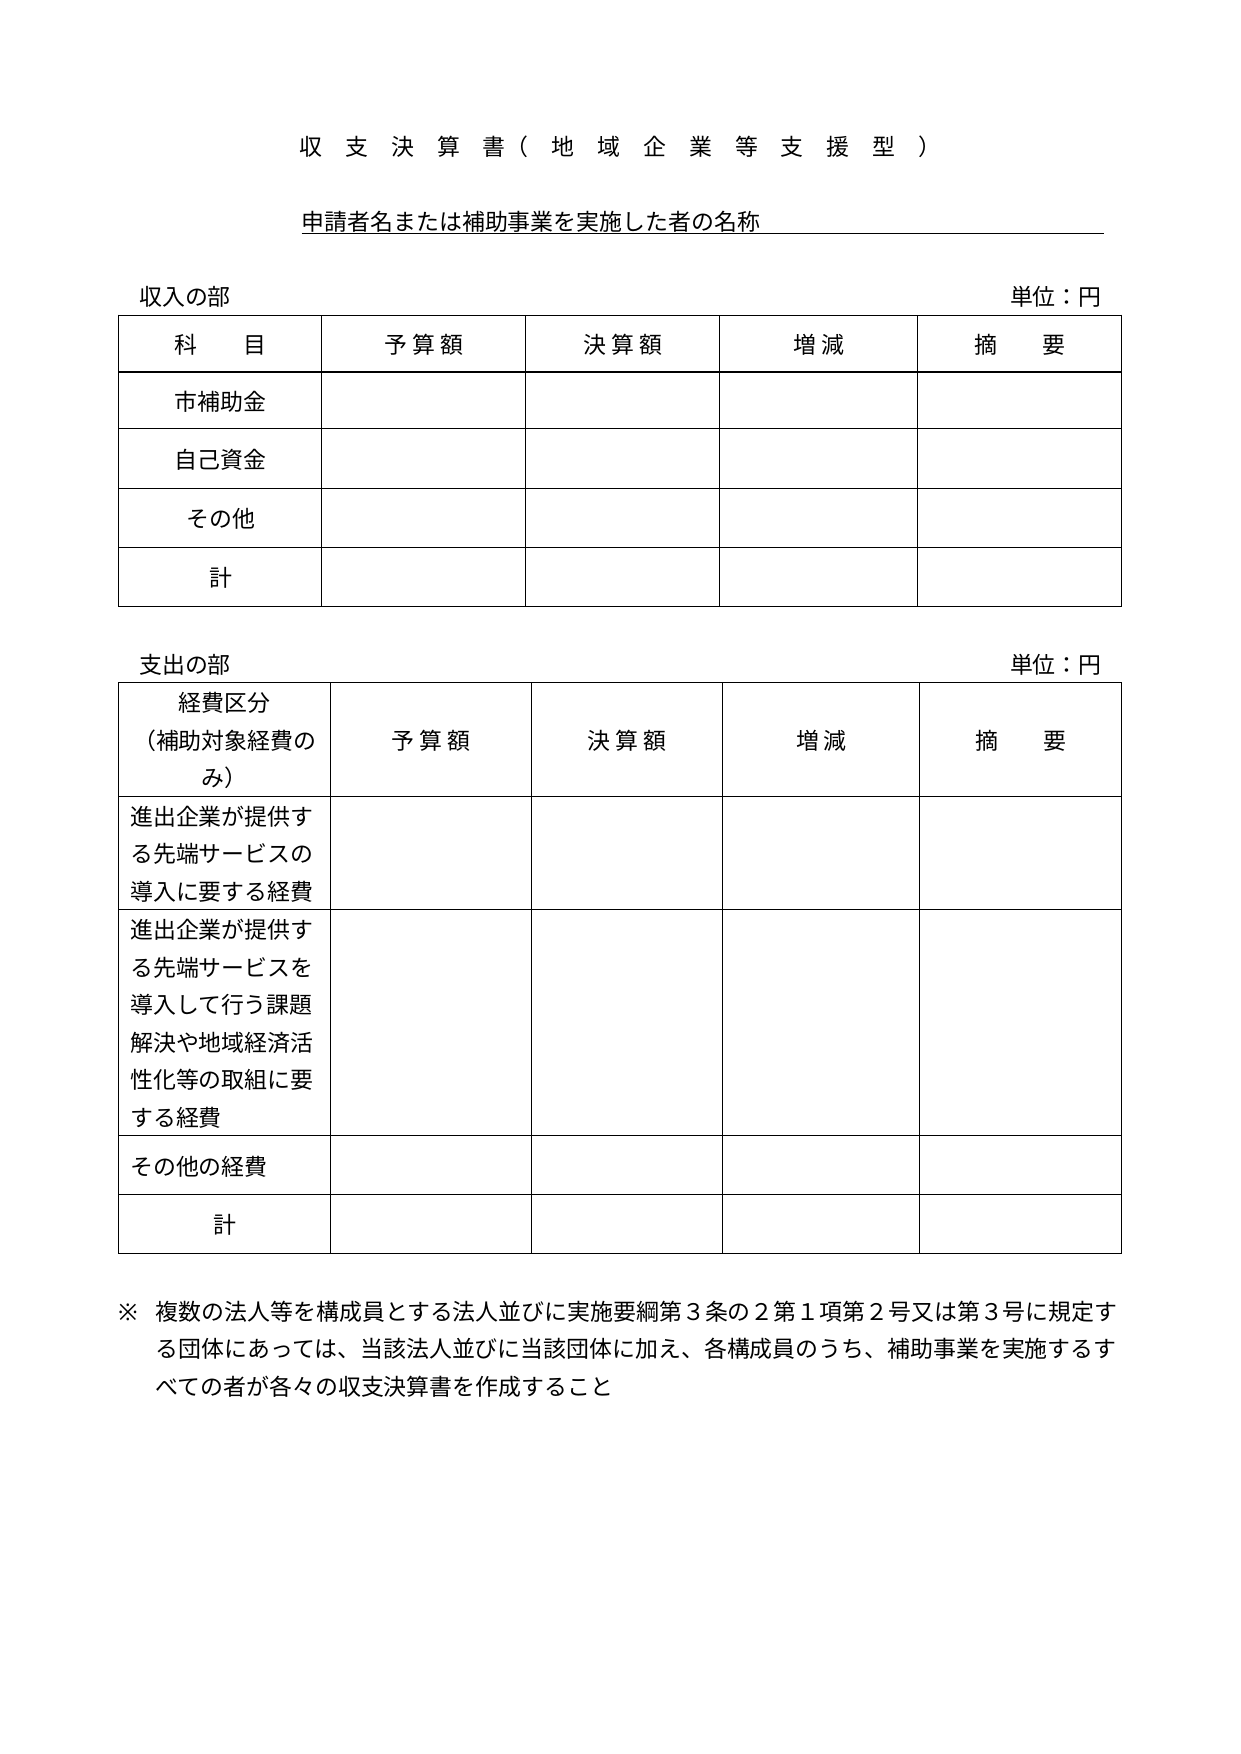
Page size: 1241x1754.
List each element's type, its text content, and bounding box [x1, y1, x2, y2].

table_cell [920, 910, 1121, 1135]
table_cell [526, 548, 719, 606]
table_cell [532, 797, 722, 909]
table_cell [322, 429, 525, 487]
table_header 摘 要 [918, 316, 1121, 371]
table_header 増 減 [720, 316, 917, 371]
table_header 経費区分 （補助対象経費のみ） [119, 683, 330, 796]
table_cell その他 [119, 489, 321, 547]
table_cell その他の経費 [119, 1136, 330, 1194]
table_cell [331, 910, 531, 1135]
table_cell 計 [119, 1195, 330, 1253]
table_header 科 目 [119, 316, 321, 371]
table_cell [723, 1136, 919, 1194]
table_cell [918, 548, 1121, 606]
table_cell [723, 910, 919, 1135]
table_cell 市補助金 [119, 373, 321, 428]
table_header 増 減 [723, 683, 919, 796]
table_cell [720, 429, 917, 487]
table_cell [532, 910, 722, 1135]
text 収入の部 単位：円 [118, 277, 1122, 314]
list 複数の法人等を構成員とする法人並びに実施要綱第３条の２第１項第２号又は第３号に規定する団体にあっては、当該法人並びに当該団体に加え、各構成員のうち、補助事業を実施するすべての者が各々の収支決算書を作成すること [118, 1291, 1122, 1404]
table_cell [920, 1136, 1121, 1194]
table_cell 自己資金 [119, 429, 321, 487]
table_header 決 算 額 [526, 316, 719, 371]
table_cell [526, 373, 719, 428]
table_cell [526, 429, 719, 487]
text 申請者名または補助事業を実施した者の名称 [118, 202, 1122, 239]
table_cell 計 [119, 548, 321, 606]
table_cell [920, 1195, 1121, 1253]
table_cell [918, 373, 1121, 428]
table_cell [532, 1195, 722, 1253]
table_cell [532, 1136, 722, 1194]
table_cell [920, 797, 1121, 909]
table_cell [331, 1195, 531, 1253]
table_cell [720, 548, 917, 606]
table_cell [720, 489, 917, 547]
table_cell [331, 1136, 531, 1194]
table_cell [322, 548, 525, 606]
table_header 摘 要 [920, 683, 1121, 796]
table_cell [322, 373, 525, 428]
table_cell [918, 489, 1121, 547]
table_cell 進出企業が提供する先端サービスを導入して行う課題解決や地域経済活性化等の取組に要する経費 [119, 910, 330, 1135]
table_cell [526, 489, 719, 547]
table_header 予 算 額 [322, 316, 525, 371]
text 支出の部 単位：円 [118, 644, 1122, 682]
table_header 予 算 額 [331, 683, 531, 796]
table_cell [720, 373, 917, 428]
table_cell [331, 797, 531, 909]
table_cell [918, 429, 1121, 487]
table_cell 進出企業が提供する先端サービスの導入に要する経費 [119, 797, 330, 909]
table_cell [322, 489, 525, 547]
table_cell [723, 1195, 919, 1253]
text 収 支 決 算 書（ 地 域 企 業 等 支 援 型 ） [118, 127, 1122, 164]
table_header 決 算 額 [532, 683, 722, 796]
table_cell [723, 797, 919, 909]
